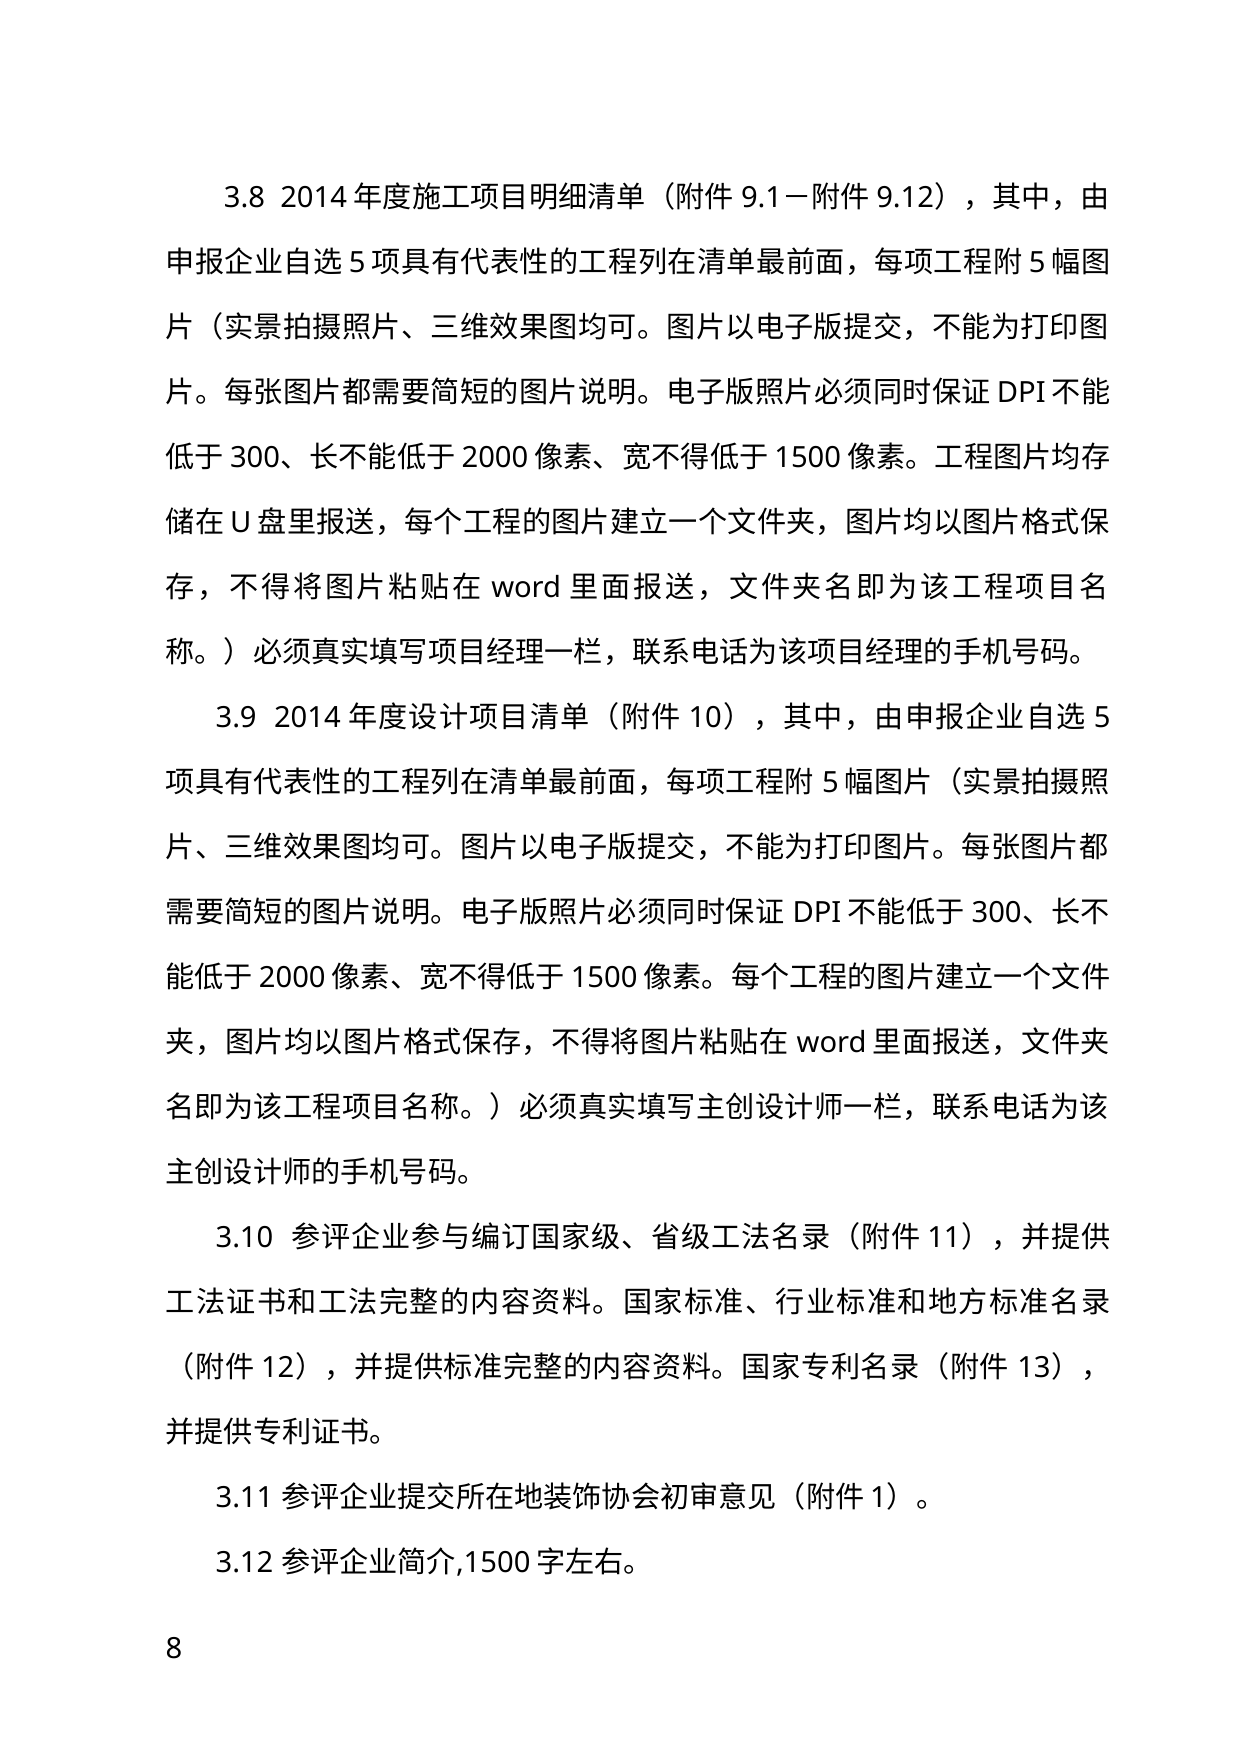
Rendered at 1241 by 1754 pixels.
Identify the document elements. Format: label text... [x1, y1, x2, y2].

text 3.9 2014年度设计项目清单（附件10），其中，由申报企业自选5项具有代表性的工程列在清单最前面，每项工程附5幅图片（实景拍摄照片、三维效果图均可。图片以电子版提交，不能为打印图片。每张图片都需要简短的图片说明。电子版照片必须同时保证DPI不能低于300、长不能低于2000像素、宽不得低于1500像素。每个工程的图片建立一个文件夹，图片均以图片格式保存，不得将图片粘贴在word里面报送，文件夹名即为该工程项目名称。）必须真实填写主创设计师一栏，联系电话为该主创设计师的手机号码。 [165, 682, 1110, 1202]
text 3.8 2014年度施工项目明细清单（附件9.1－附件9.12），其中，由申报企业自选5项具有代表性的工程列在清单最前面，每项工程附5幅图片（实景拍摄照片、三维效果图均可。图片以电子版提交，不能为打印图片。每张图片都需要简短的图片说明。电子版照片必须同时保证DPI不能低于300、长不能低于2000像素、宽不得低于1500像素。工程图片均存储在U盘里报送，每个工程的图片建立一个文件夹，图片均以图片格式保存，不得将图片粘贴在word里面报送，文件夹名即为该工程项目名称。）必须真实填写项目经理一栏，联系电话为该项目经理的手机号码。 [165, 162, 1110, 682]
text 3.12 参评企业简介,1500字左右。 [165, 1527, 1110, 1592]
text 3.11 参评企业提交所在地装饰协会初审意见（附件1）。 [165, 1462, 1110, 1527]
text 3.10 参评企业参与编订国家级、省级工法名录（附件11），并提供工法证书和工法完整的内容资料。国家标准、行业标准和地方标准名录（附件12），并提供标准完整的内容资料。国家专利名录（附件13），并提供专利证书。 [165, 1202, 1110, 1462]
